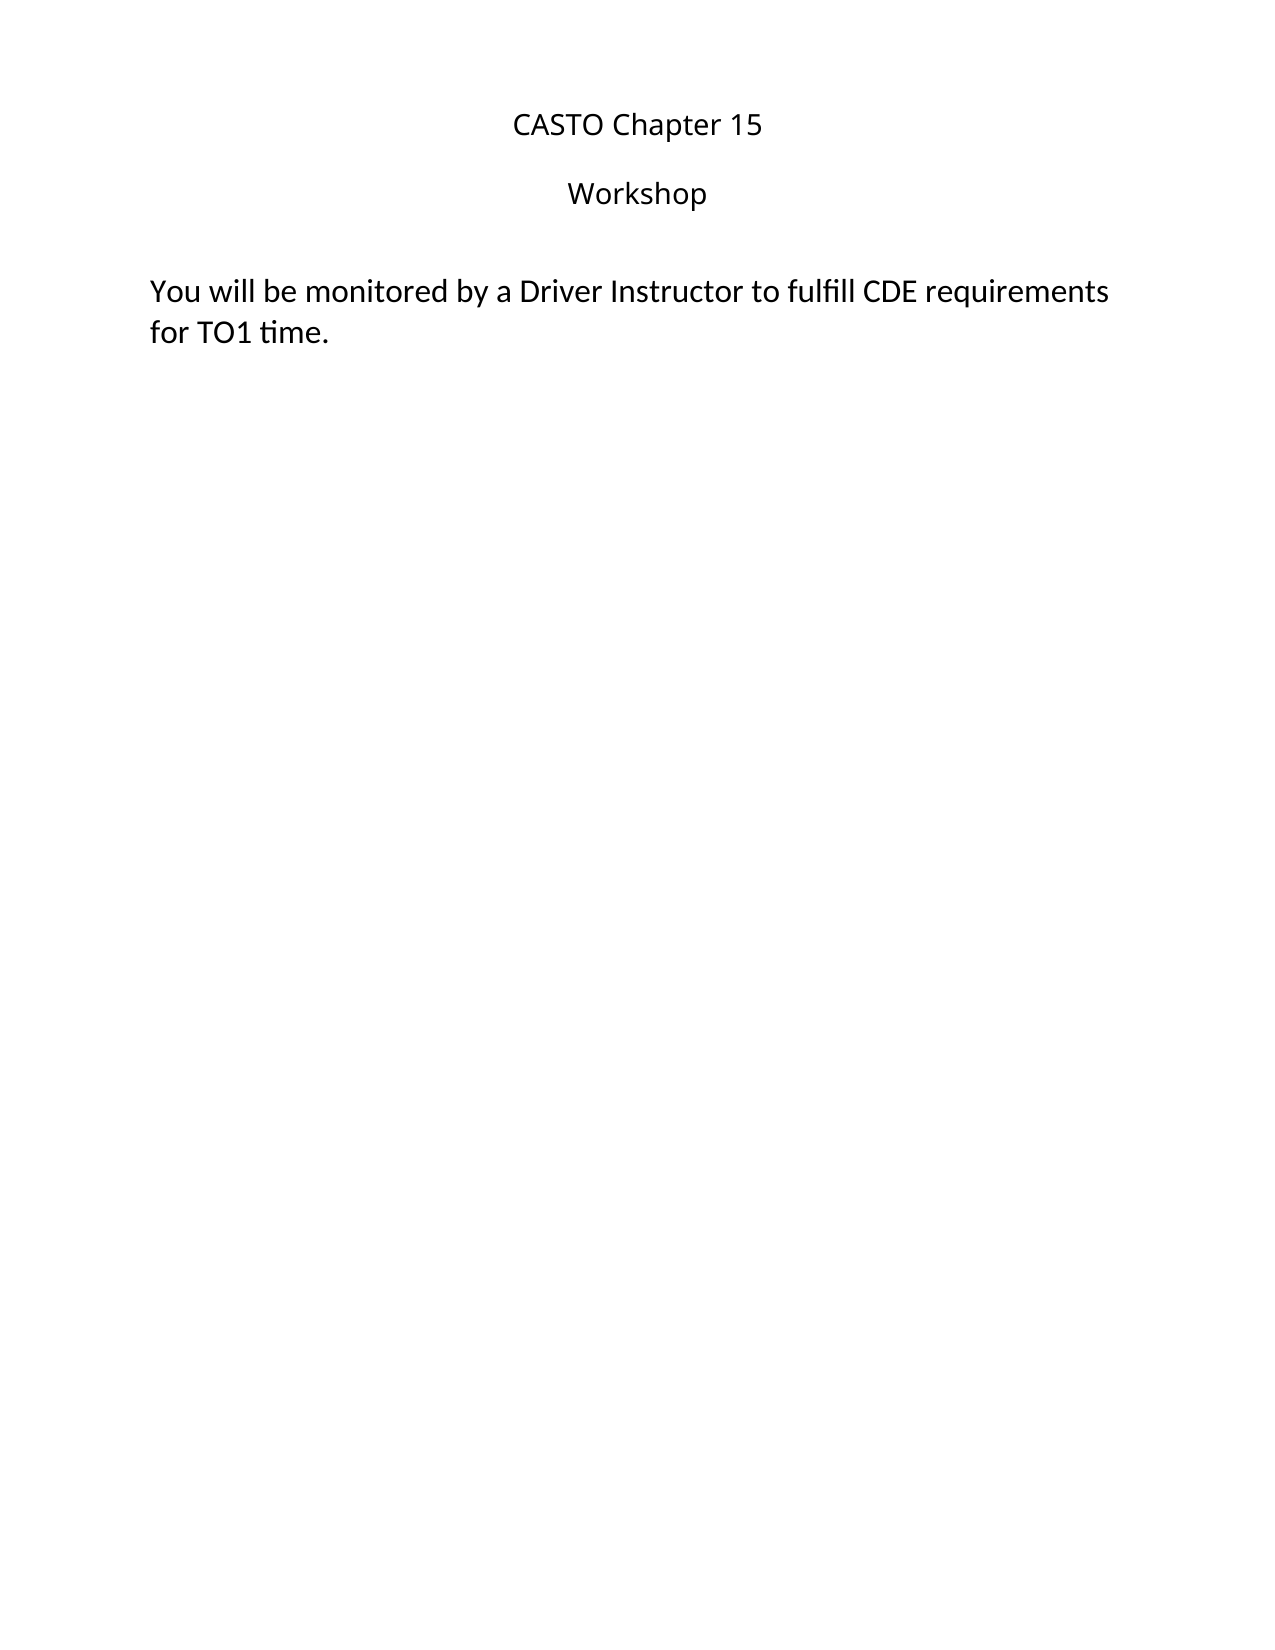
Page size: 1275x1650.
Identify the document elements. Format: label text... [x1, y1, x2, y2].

text You will be monitored by a Driver Instructor to fulfill CDE requirements for TO1 time. [150, 270, 1125, 351]
